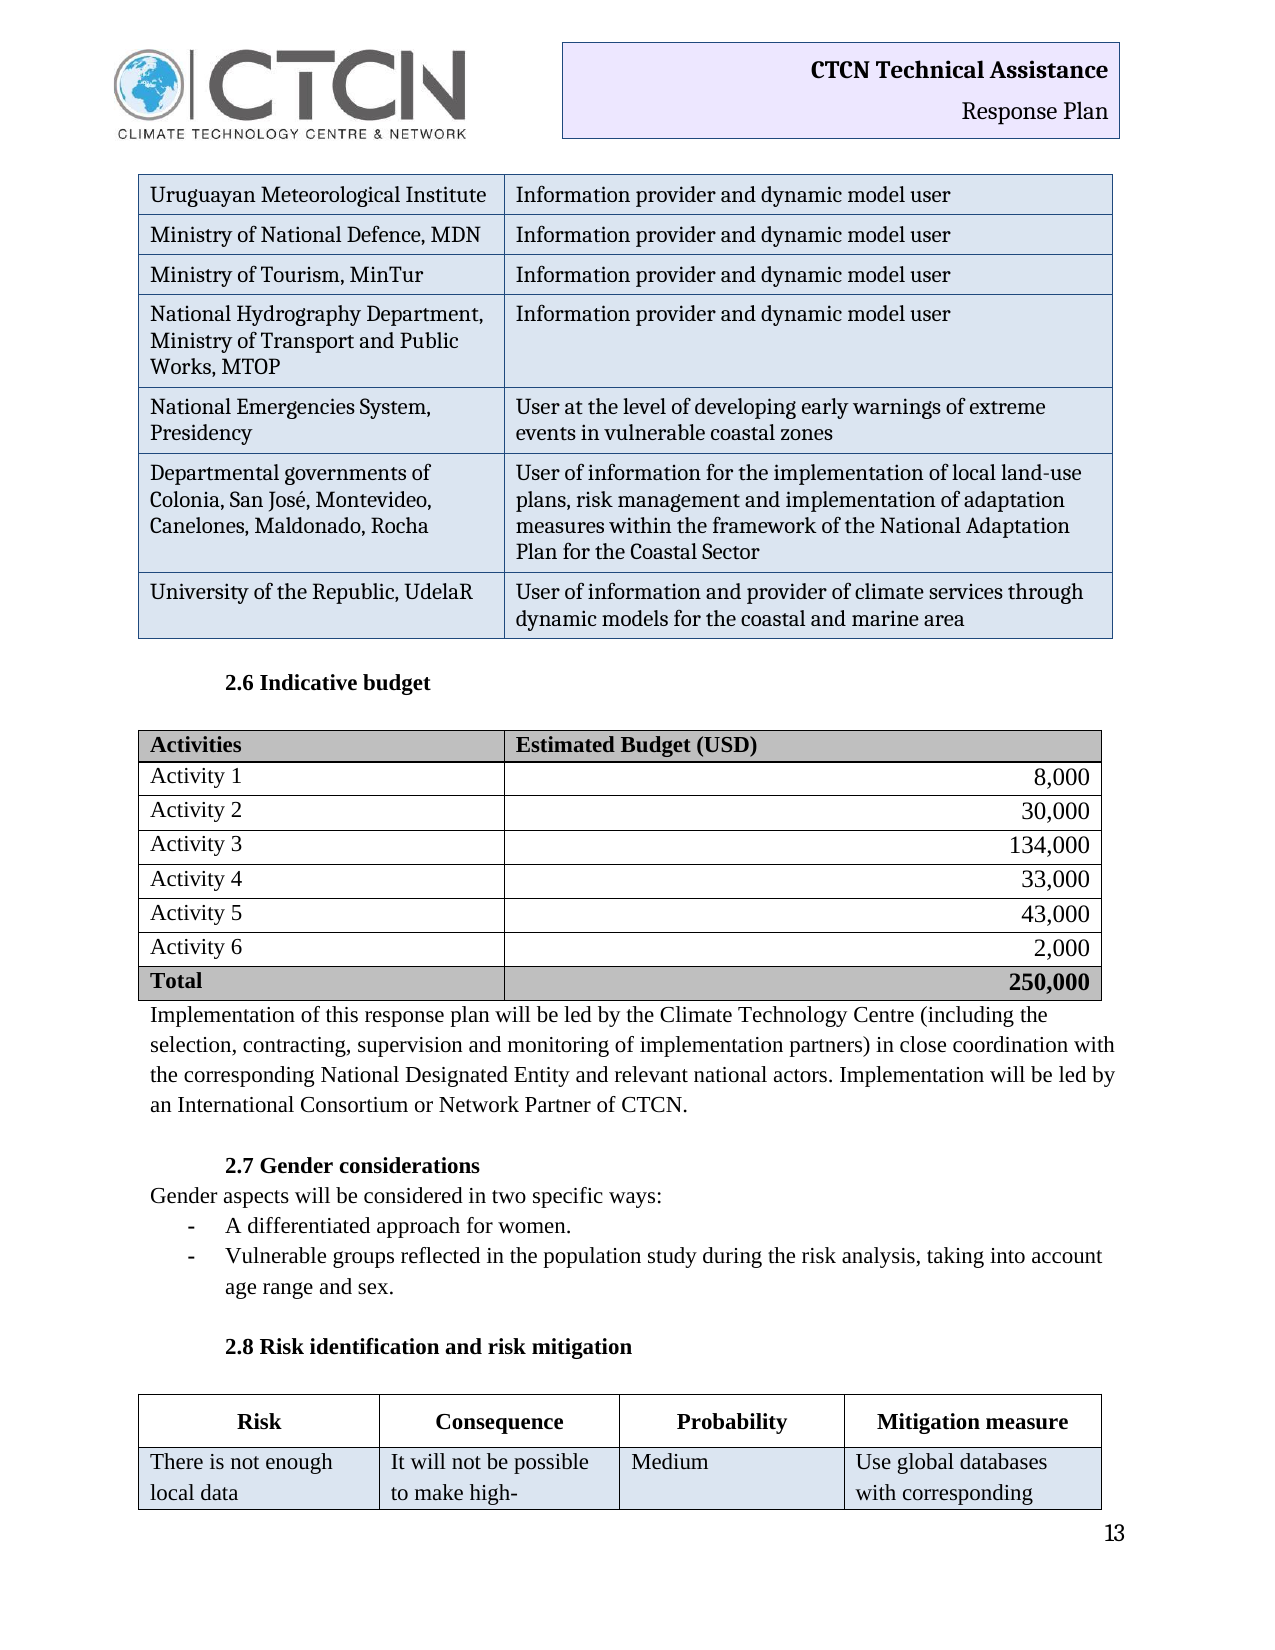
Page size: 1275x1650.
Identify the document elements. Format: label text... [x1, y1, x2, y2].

table_cell University of the Republic, UdelaR [139, 573, 504, 638]
table_cell Ministry of Tourism, MinTur [139, 255, 504, 294]
table_cell Total [139, 967, 504, 1000]
table_cell 30,000 [505, 796, 1101, 829]
table_header Estimated Budget (USD) [505, 731, 1101, 761]
table_cell Information provider and dynamic model user [505, 215, 1112, 254]
table_cell Information provider and dynamic model user [505, 255, 1112, 294]
table_cell User at the level of developing early warnings of extreme events in vulnerable coastal zones [505, 388, 1112, 453]
table_cell 134,000 [505, 831, 1101, 863]
list Vulnerable groups reflected in the population study during the risk analysis, taking into account age range and sex. [187, 1242, 1125, 1299]
table_cell Use global databases with corresponding adaptation to the necessary scales [845, 1448, 1101, 1509]
table_cell Ministry of National Defence, MDN [139, 215, 504, 254]
table_header Risk [139, 1395, 379, 1447]
table_cell Activity 3 [139, 831, 504, 863]
table_header Mitigation measure [845, 1395, 1101, 1447]
table_cell Uruguayan Meteorological Institute [139, 175, 504, 214]
text 2.7 Gender considerations [225, 1152, 1125, 1178]
table_cell There is not enough local data [139, 1448, 379, 1509]
list 2.8 Risk identification and risk mitigation [225, 1333, 1125, 1359]
table_cell Departmental governments of Colonia, San José, Montevideo, Canelones, Maldonado, Rocha [139, 454, 504, 572]
table_cell National Hydrography Department, Ministry of Transport and Public Works, MTOP [139, 295, 504, 387]
table_cell Activity 5 [139, 899, 504, 932]
table_header Consequence [380, 1395, 619, 1447]
table_cell 8,000 [505, 763, 1101, 795]
table_cell Activity 6 [139, 933, 504, 966]
table_cell 43,000 [505, 899, 1101, 932]
text Implementation of this response plan will be led by the Climate Technology Centre (including the selection, contracting, supervision and monitoring of implementation partners) in close coordination with the corresponding National Designated Entity and relevant national actors. Implementation will be led by an International Consortium or Network Partner of CTCN. [150, 1001, 1125, 1118]
table_cell It will not be possible to make high-resolution projections and analyses [380, 1448, 619, 1509]
table_cell Activity 1 [139, 763, 504, 795]
table_cell Information provider and dynamic model user [505, 295, 1112, 387]
list 2.6 Indicative budget [225, 669, 1125, 696]
table_cell National Emergencies System, Presidency [139, 388, 504, 453]
table_cell Activity 2 [139, 796, 504, 829]
text Gender aspects will be considered in two specific ways: [150, 1182, 1125, 1208]
table_cell User of information for the implementation of local land-use plans, risk management and implementation of adaptation measures within the framework of the National Adaptation Plan for the Coastal Sector [505, 454, 1112, 572]
table_cell Activity 4 [139, 865, 504, 898]
table_header Probability [620, 1395, 844, 1447]
list A differentiated approach for women. [187, 1212, 1125, 1239]
table_cell Information provider and dynamic model user [505, 175, 1112, 214]
table_cell Medium [620, 1448, 844, 1509]
table_cell 250,000 [505, 967, 1101, 1000]
table_cell User of information and provider of climate services through dynamic models for the coastal and marine area [505, 573, 1112, 638]
table_header Activities [139, 731, 504, 761]
picture [113, 49, 467, 141]
table_cell 33,000 [505, 865, 1101, 898]
table_cell 2,000 [505, 933, 1101, 966]
